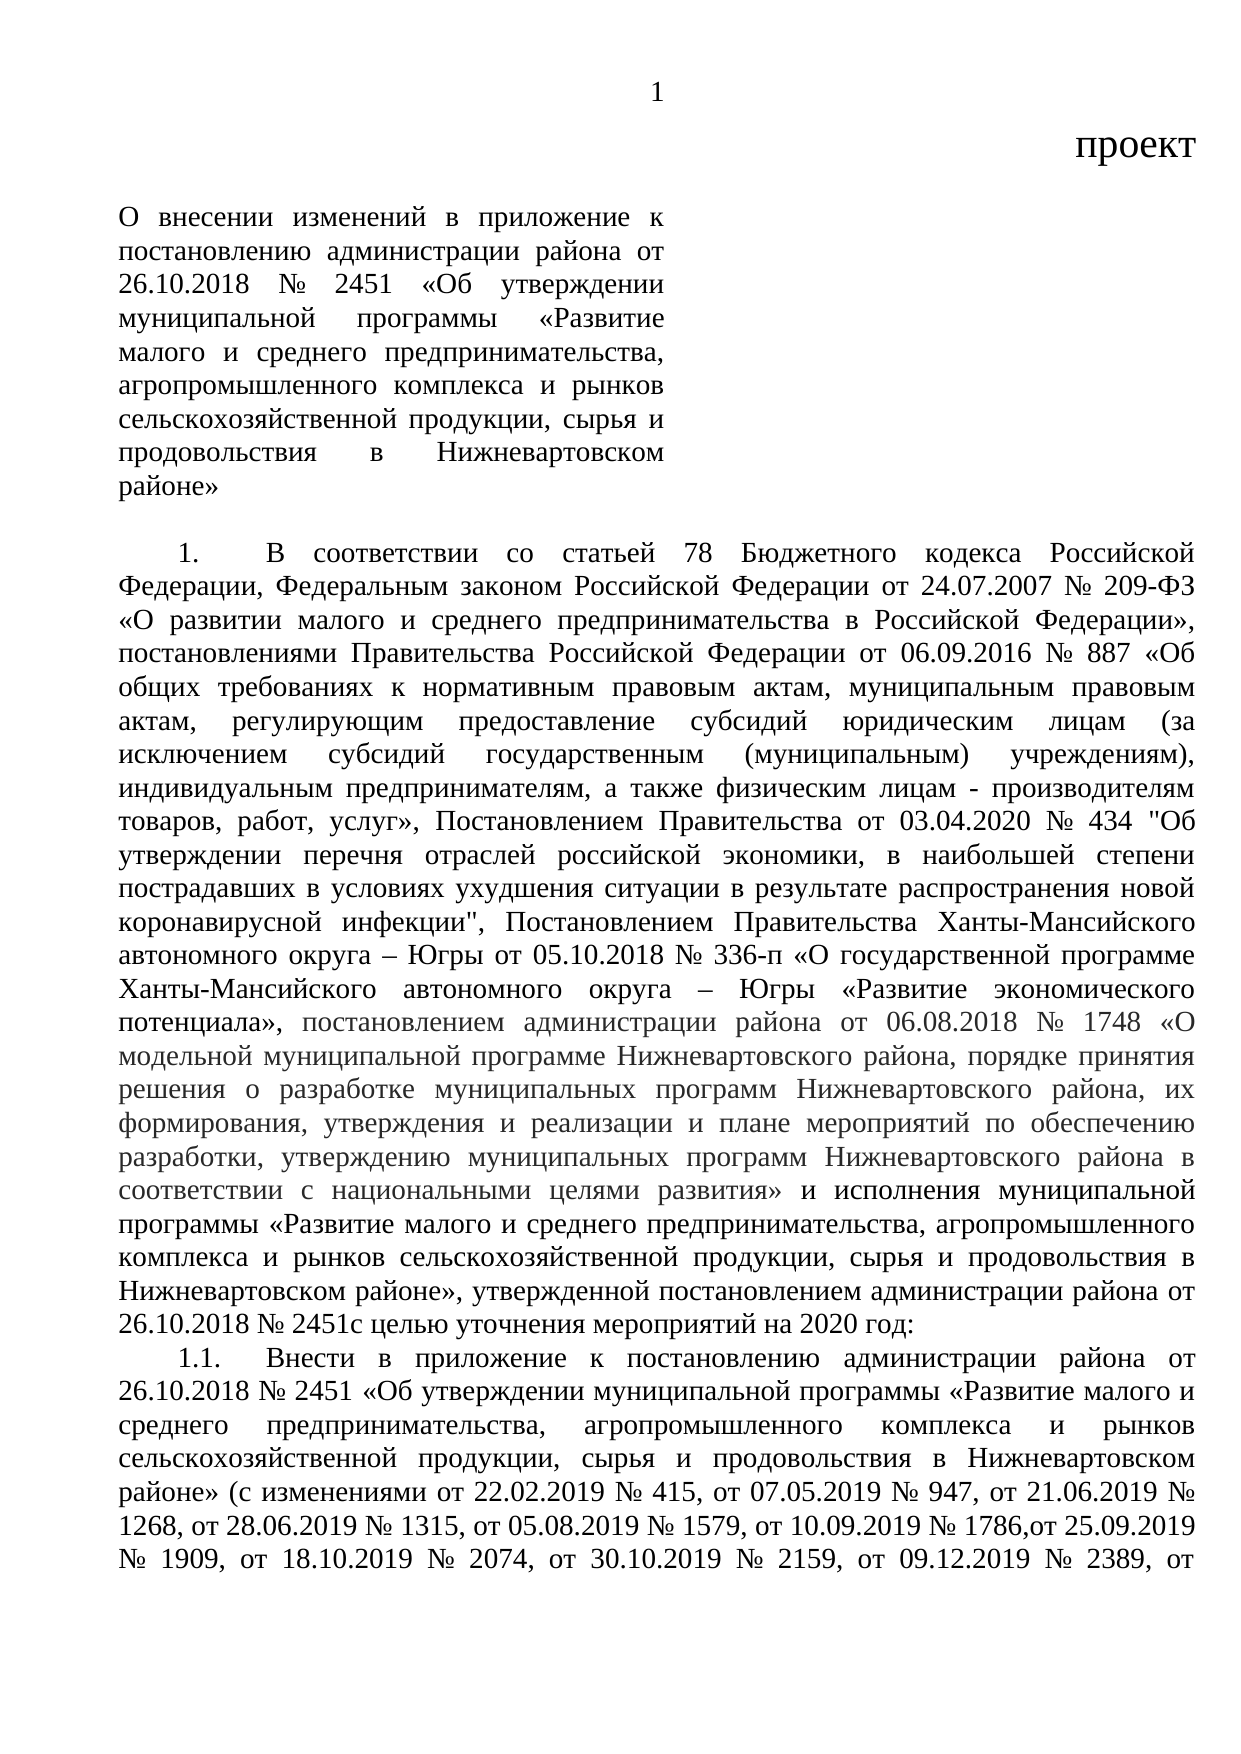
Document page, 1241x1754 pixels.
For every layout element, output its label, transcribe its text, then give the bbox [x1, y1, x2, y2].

list В соответствии со статьей 78 Бюджетного кодекса Российской Федерации, Федеральным законом Российской Федерации от 24.07.2007 № 209-ФЗ «О развитии малого и среднего предпринимательства в Российской Федерации», постановлениями Правительства Российской Федерации от 06.09.2016 № 887 «Об общих требованиях к нормативным правовым актам, муниципальным правовым актам, регулирующим предоставление субсидий юридическим лицам (за исключением субсидий государственным (муниципальным) учреждениям), индивидуальным предпринимателям, а также физическим лицам - производителям товаров, работ, услуг», Постановлением Правительства от 03.04.2020 № 434 "Об утверждении перечня отраслей российской экономики, в наибольшей степени пострадавших в условиях ухудшения ситуации в результате распространения новой коронавирусной инфекции", Постановлением Правительства Ханты-Мансийского автономного округа – Югры от 05.10.2018 № 336-п «О государственной программе Ханты-Мансийского автономного округа – Югры «Развитие экономического потенциала», постановлением администрации района от 06.08.2018 № 1748 «О модельной муниципальной программе Нижневартовского района, порядке принятия решения о разработке муниципальных программ Нижневартовского района, их формирования, утверждения и реализации и плане мероприятий по обеспечению разработки, утверждению муниципальных программ Нижневартовского района в соответствии с национальными целями развития» и исполнения муниципальной программы «Развитие малого и среднего предпринимательства, агропромышленного комплекса и рынков сельскохозяйственной продукции, сырья и продовольствия в Нижневартовском районе», утвержденной постановлением администрации района от 26.10.2018 № 2451с целью уточнения мероприятий на 2020 год: [118, 535, 1196, 1340]
text О внесении изменений в приложение к постановлению администрации района от 26.10.2018 № 2451 «Об утверждении муниципальной программы «Развитие малого и среднего предпринимательства, агропромышленного комплекса и рынков сельскохозяйственной продукции, сырья и продовольствия в Нижневартовском районе» [118, 199, 664, 501]
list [118, 1340, 1196, 1575]
text проект [118, 118, 1196, 166]
